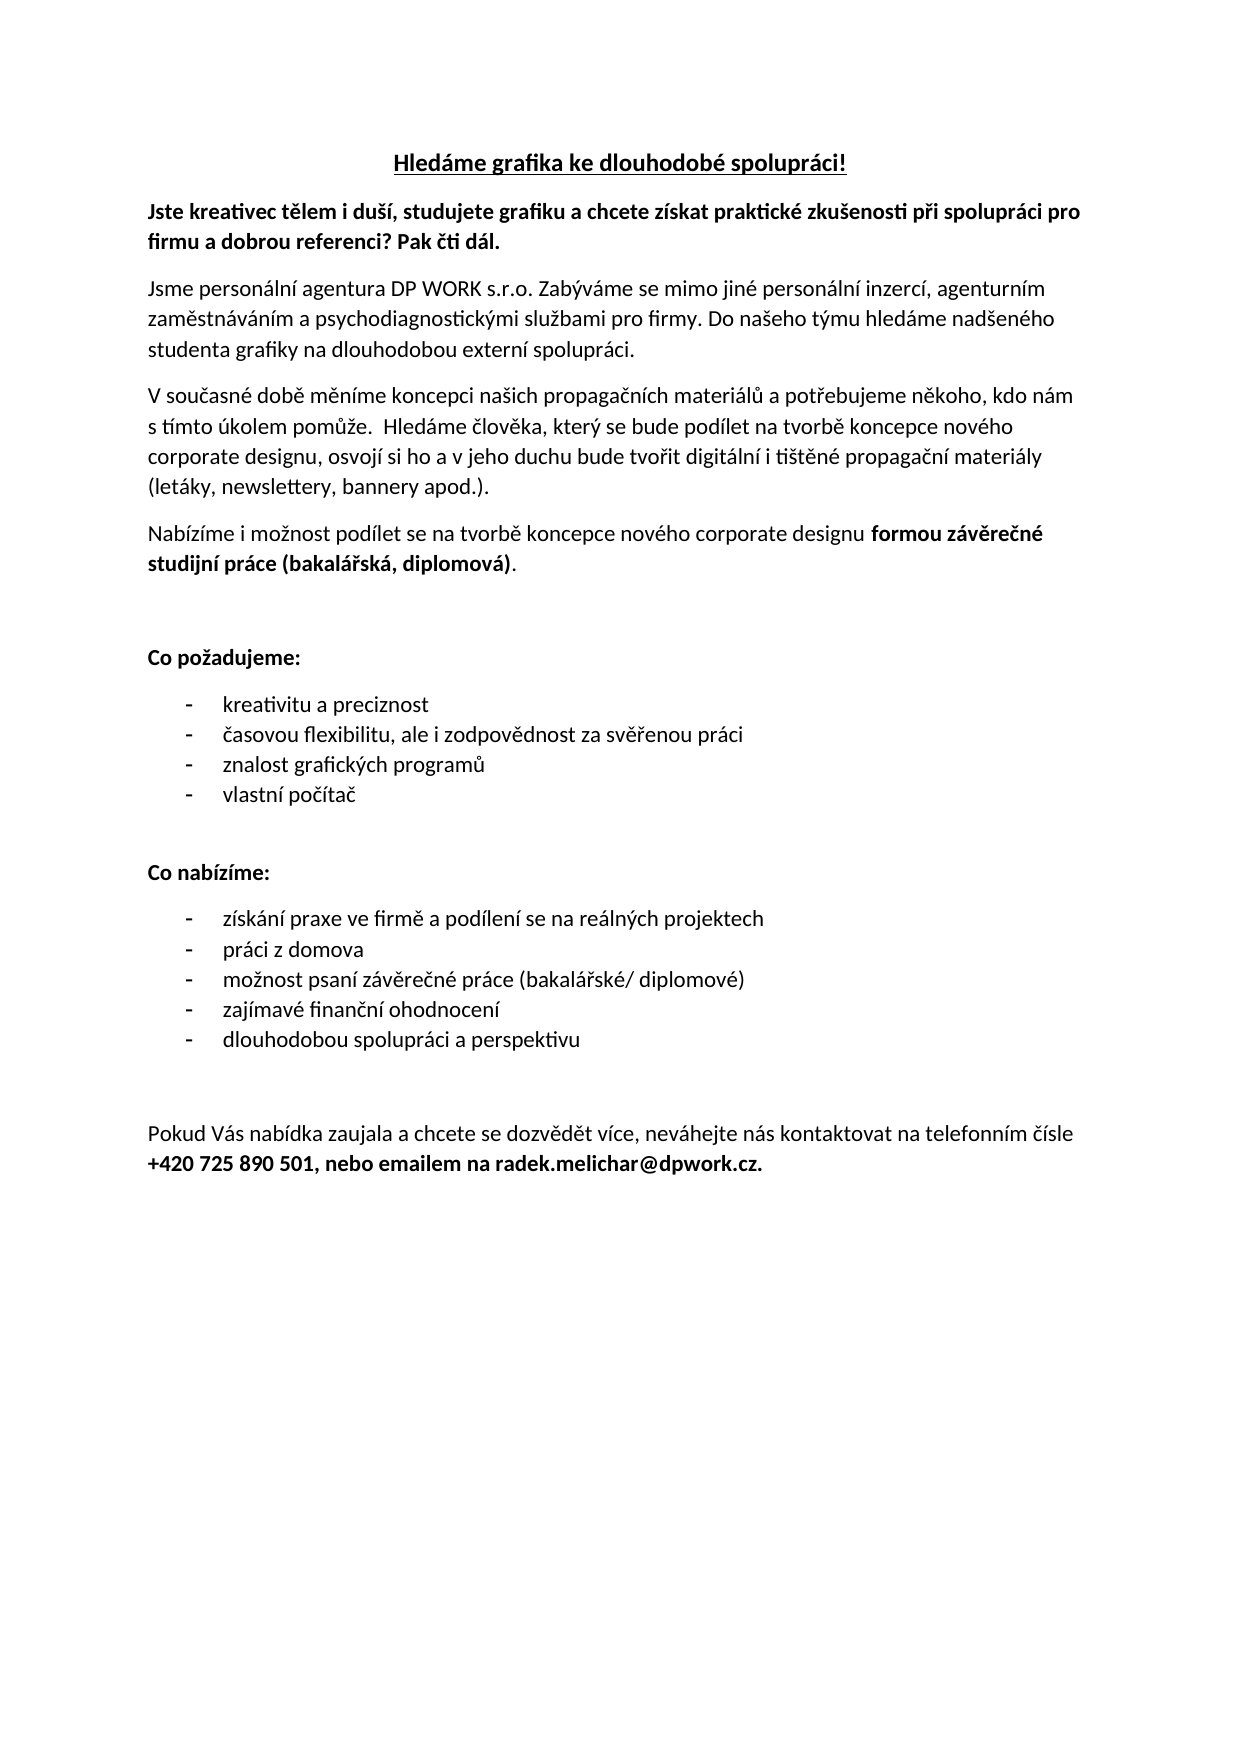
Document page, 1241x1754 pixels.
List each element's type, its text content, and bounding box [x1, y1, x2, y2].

list možnost psaní závěrečné práce (bakalářské/ diplomové) [185, 965, 1093, 993]
list zajímavé finanční ohodnocení [185, 995, 1093, 1023]
text Co nabízíme: [148, 858, 1093, 886]
list časovou flexibilitu, ale i zodpovědnost za svěřenou práci [185, 720, 1093, 748]
list kreativitu a preciznost [185, 690, 1093, 718]
list dlouhodobou spolupráci a perspektivu [185, 1025, 1093, 1053]
text V současné době měníme koncepci našich propagačních materiálů a potřebujeme někoho, kdo nám s tímto úkolem pomůže. Hledáme člověka, který se bude podílet na tvorbě koncepce nového corporate designu, osvojí si ho a v jeho duchu bude tvořit digitální i tištěné propagační materiály (letáky, newslettery, bannery apod.). [148, 382, 1093, 500]
text Co požadujeme: [148, 643, 1093, 671]
text Jste kreativec tělem i duší, studujete grafiku a chcete získat praktické zkušenosti při spolupráci pro firmu a dobrou referenci? Pak čti dál. [148, 197, 1093, 255]
text Hledáme grafika ke dlouhodobé spolupráci! [148, 148, 1093, 178]
list znalost grafických programů [185, 750, 1093, 778]
text Jsme personální agentura DP WORK s.r.o. Zabýváme se mimo jiné personální inzercí, agenturním zaměstnáváním a psychodiagnostickými službami pro firmy. Do našeho týmu hledáme nadšeného studenta grafiky na dlouhodobou externí spolupráci. [148, 274, 1093, 363]
text Nabízíme i možnost podílet se na tvorbě koncepce nového corporate designu formou závěrečné studijní práce (bakalářská, diplomová). [148, 519, 1093, 577]
list získání praxe ve firmě a podílení se na reálných projektech [185, 904, 1093, 932]
list vlastní počítač [185, 781, 1093, 808]
text Pokud Vás nabídka zaujala a chcete se dozvědět více, neváhejte nás kontaktovat na telefonním čísle +420 725 890 501, nebo emailem na radek.melichar@dpwork.cz. [148, 1119, 1093, 1177]
list práci z domova [185, 935, 1093, 963]
